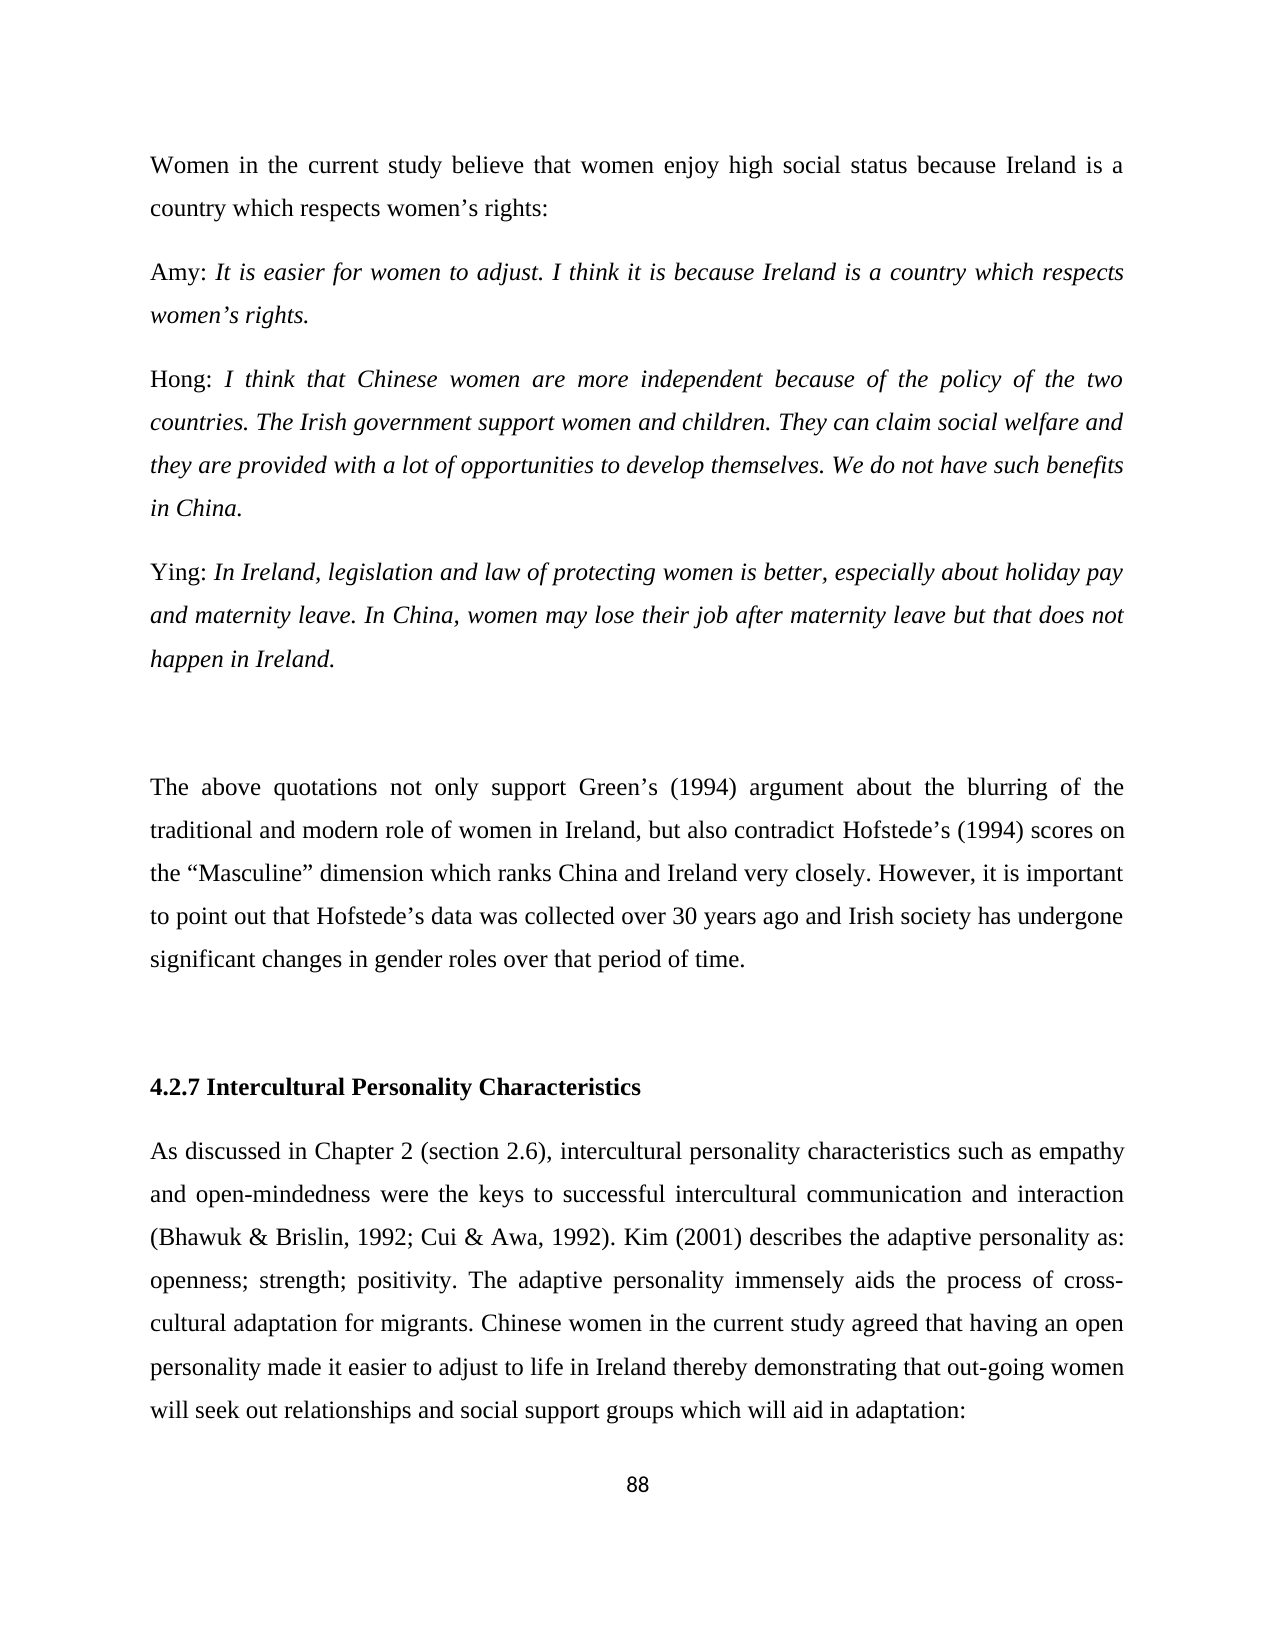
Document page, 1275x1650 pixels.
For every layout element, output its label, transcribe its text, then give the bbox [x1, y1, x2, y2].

text 4.2.7 Intercultural Personality Characteristics [150, 1072, 1125, 1101]
text Hong: I think that Chinese women are more independent because of the policy of the two countries. The Irish government support women and children. They can claim social welfare and they are provided with a lot of opportunities to develop themselves. We do not have such benefits in China. [150, 364, 1125, 522]
text Amy: It is easier for women to adjust. I think it is because Ireland is a country which respects women’s rights. [150, 257, 1125, 329]
text The above quotations not only support Green’s (1994) argument about the blurring of the traditional and modern role of women in Ireland, but also contradict Hofstede’s (1994) scores on the “Masculine” dimension which ranks China and Ireland very closely. However, it is important to point out that Hofstede’s data was collected over 30 years ago and Irish society has undergone significant changes in gender roles over that period of time. [150, 772, 1125, 973]
text Ying: In Ireland, legislation and law of protecting women is better, especially about holiday pay and maternity leave. In China, women may lose their job after maternity leave but that does not happen in Ireland. [150, 557, 1125, 672]
text Women in the current study believe that women enjoy high social status because Ireland is a country which respects women’s rights: [150, 150, 1125, 222]
text As discussed in Chapter 2 (section 2.6), intercultural personality characteristics such as empathy and open-mindedness were the keys to successful intercultural communication and interaction (Bhawuk & Brislin, 1992; Cui & Awa, 1992). Kim (2001) describes the adaptive personality as: openness; strength; positivity. The adaptive personality immensely aids the process of cross-cultural adaptation for migrants. Chinese women in the current study agreed that having an open personality made it easier to adjust to life in Ireland thereby demonstrating that out-going women will seek out relationships and social support groups which will aid in adaptation: [150, 1136, 1125, 1423]
